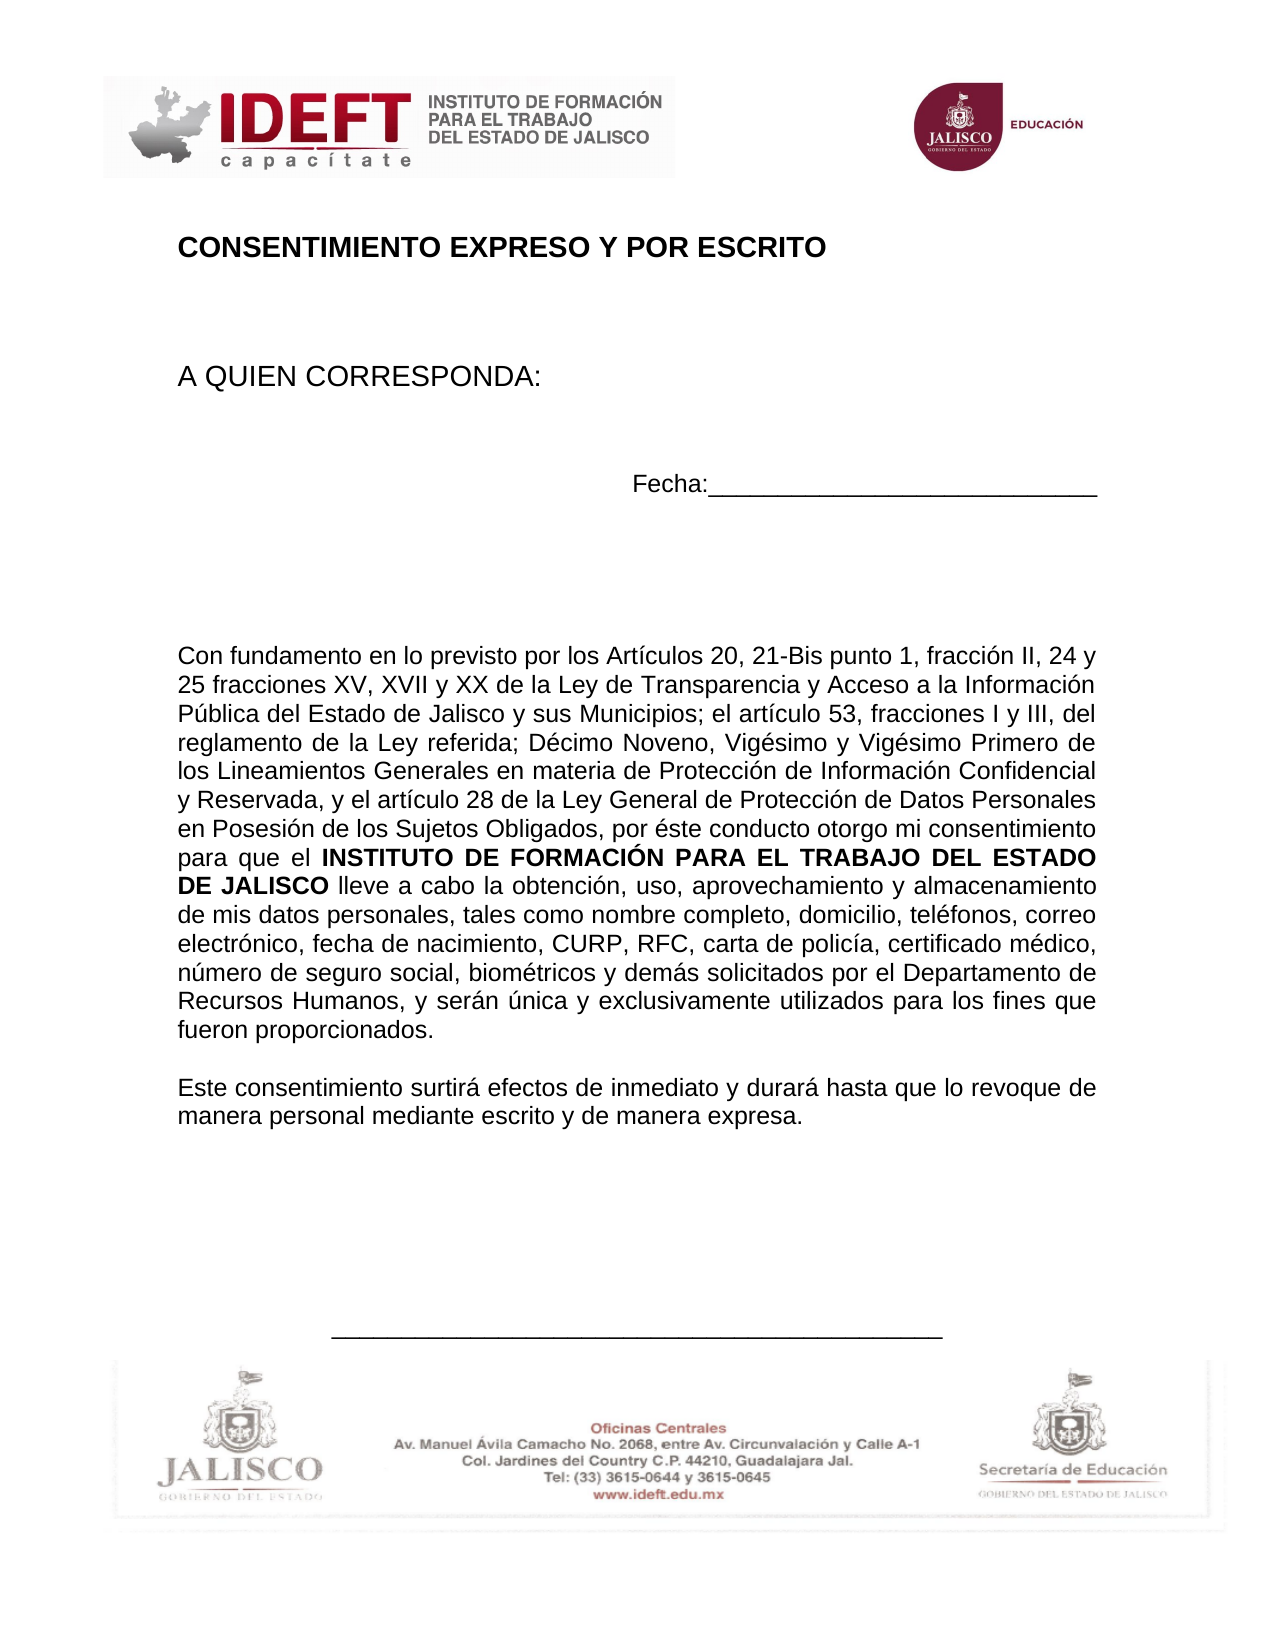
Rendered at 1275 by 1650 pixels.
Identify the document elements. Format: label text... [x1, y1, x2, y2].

picture [908, 73, 1092, 178]
text Fecha:____________________________ [177, 469, 1098, 497]
text A QUIEN CORRESPONDA: [177, 358, 1098, 392]
text Este consentimiento surtirá efectos de inmediato y durará hasta que lo revoque de manera personal mediante escrito y de manera expresa. [177, 1072, 1098, 1130]
text Con fundamento en lo previsto por los Artículos 20, 21-Bis punto 1, fracción II, 24 y 25 fracciones XV, XVII y XX de la Ley de Transparencia y Acceso a la Información Pública del Estado de Jalisco y sus Municipios; el artículo 53, fracciones I y III, del reglamento de la Ley referida; Décimo Noveno, Vigésimo y Vigésimo Primero de los Lineamientos Generales en materia de Protección de Información Confidencial y Reservada, y el artículo 28 de la Ley General de Protección de Datos Personales en Posesión de los Sujetos Obligados, por éste conducto otorgo mi consentimiento para que el INSTITUTO DE FORMACIÓN PARA EL TRABAJO DEL ESTADO DE JALISCO lleve a cabo la obtención, uso, aprovechamiento y almacenamiento de mis datos personales, tales como nombre completo, domicilio, teléfonos, correo electrónico, fecha de nacimiento, CURP, RFC, carta de policía, certificado médico, número de seguro social, biométricos y demás solicitados por el Departamento de Recursos Humanos, y serán única y exclusivamente utilizados para los fines que fueron proporcionados. [177, 641, 1098, 1044]
picture [103, 1360, 1237, 1549]
text ____________________________________________ [177, 1311, 1098, 1340]
picture [103, 76, 676, 178]
text CONSENTIMIENTO EXPRESO Y POR ESCRITO [177, 230, 1098, 263]
